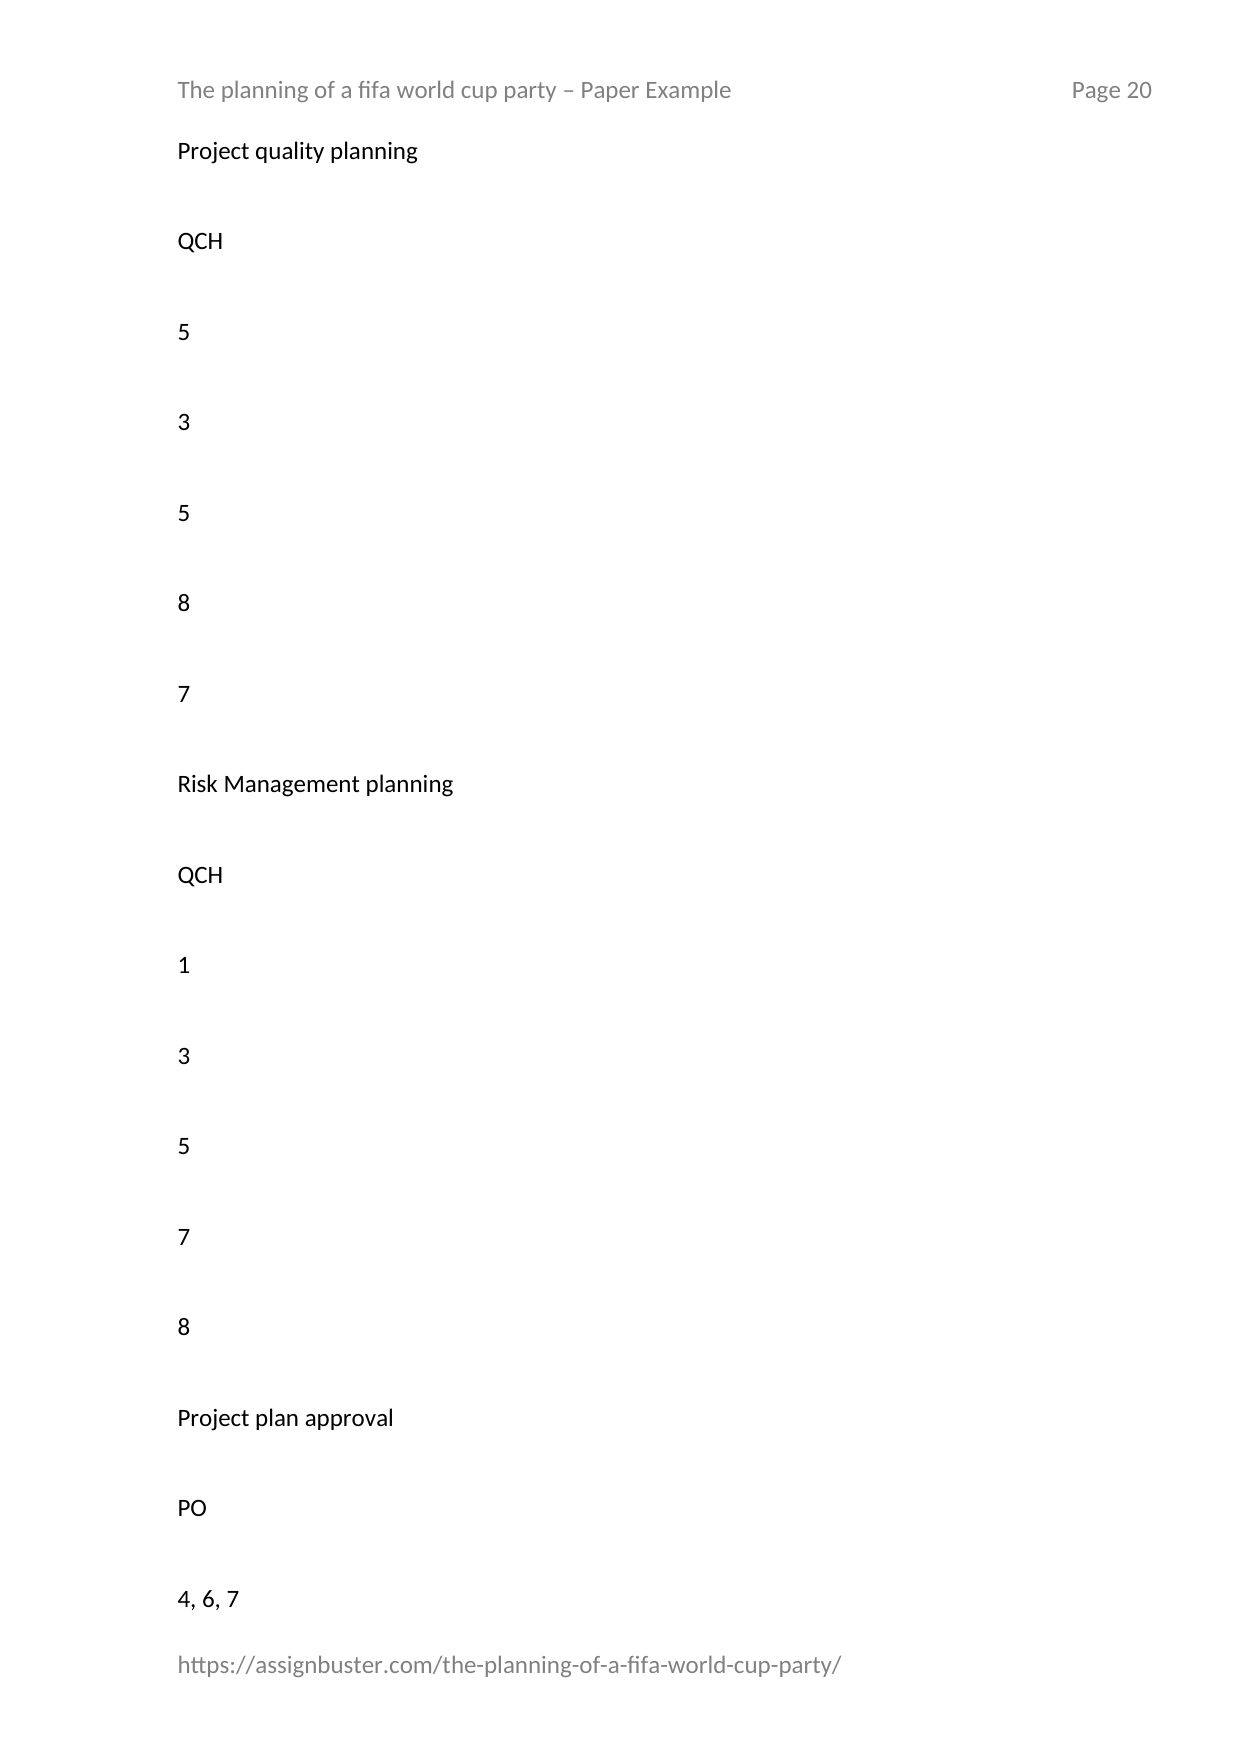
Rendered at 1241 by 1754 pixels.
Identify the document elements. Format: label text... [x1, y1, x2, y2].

text 7 [177, 1221, 1152, 1252]
text 5 [177, 316, 1152, 346]
text 8 [177, 1312, 1152, 1342]
text QCH [177, 225, 1152, 256]
text 1 [177, 949, 1152, 980]
text 3 [177, 406, 1152, 437]
text QCH [177, 859, 1152, 889]
text 4, 6, 7 [177, 1583, 1152, 1614]
text 8 [177, 587, 1152, 618]
text 3 [177, 1040, 1152, 1071]
text 5 [177, 1131, 1152, 1161]
text 7 [177, 678, 1152, 708]
text Project plan approval [177, 1402, 1152, 1433]
text Risk Management planning [177, 768, 1152, 799]
text PO [177, 1493, 1152, 1523]
text 5 [177, 497, 1152, 527]
text Project quality planning [177, 135, 1152, 165]
